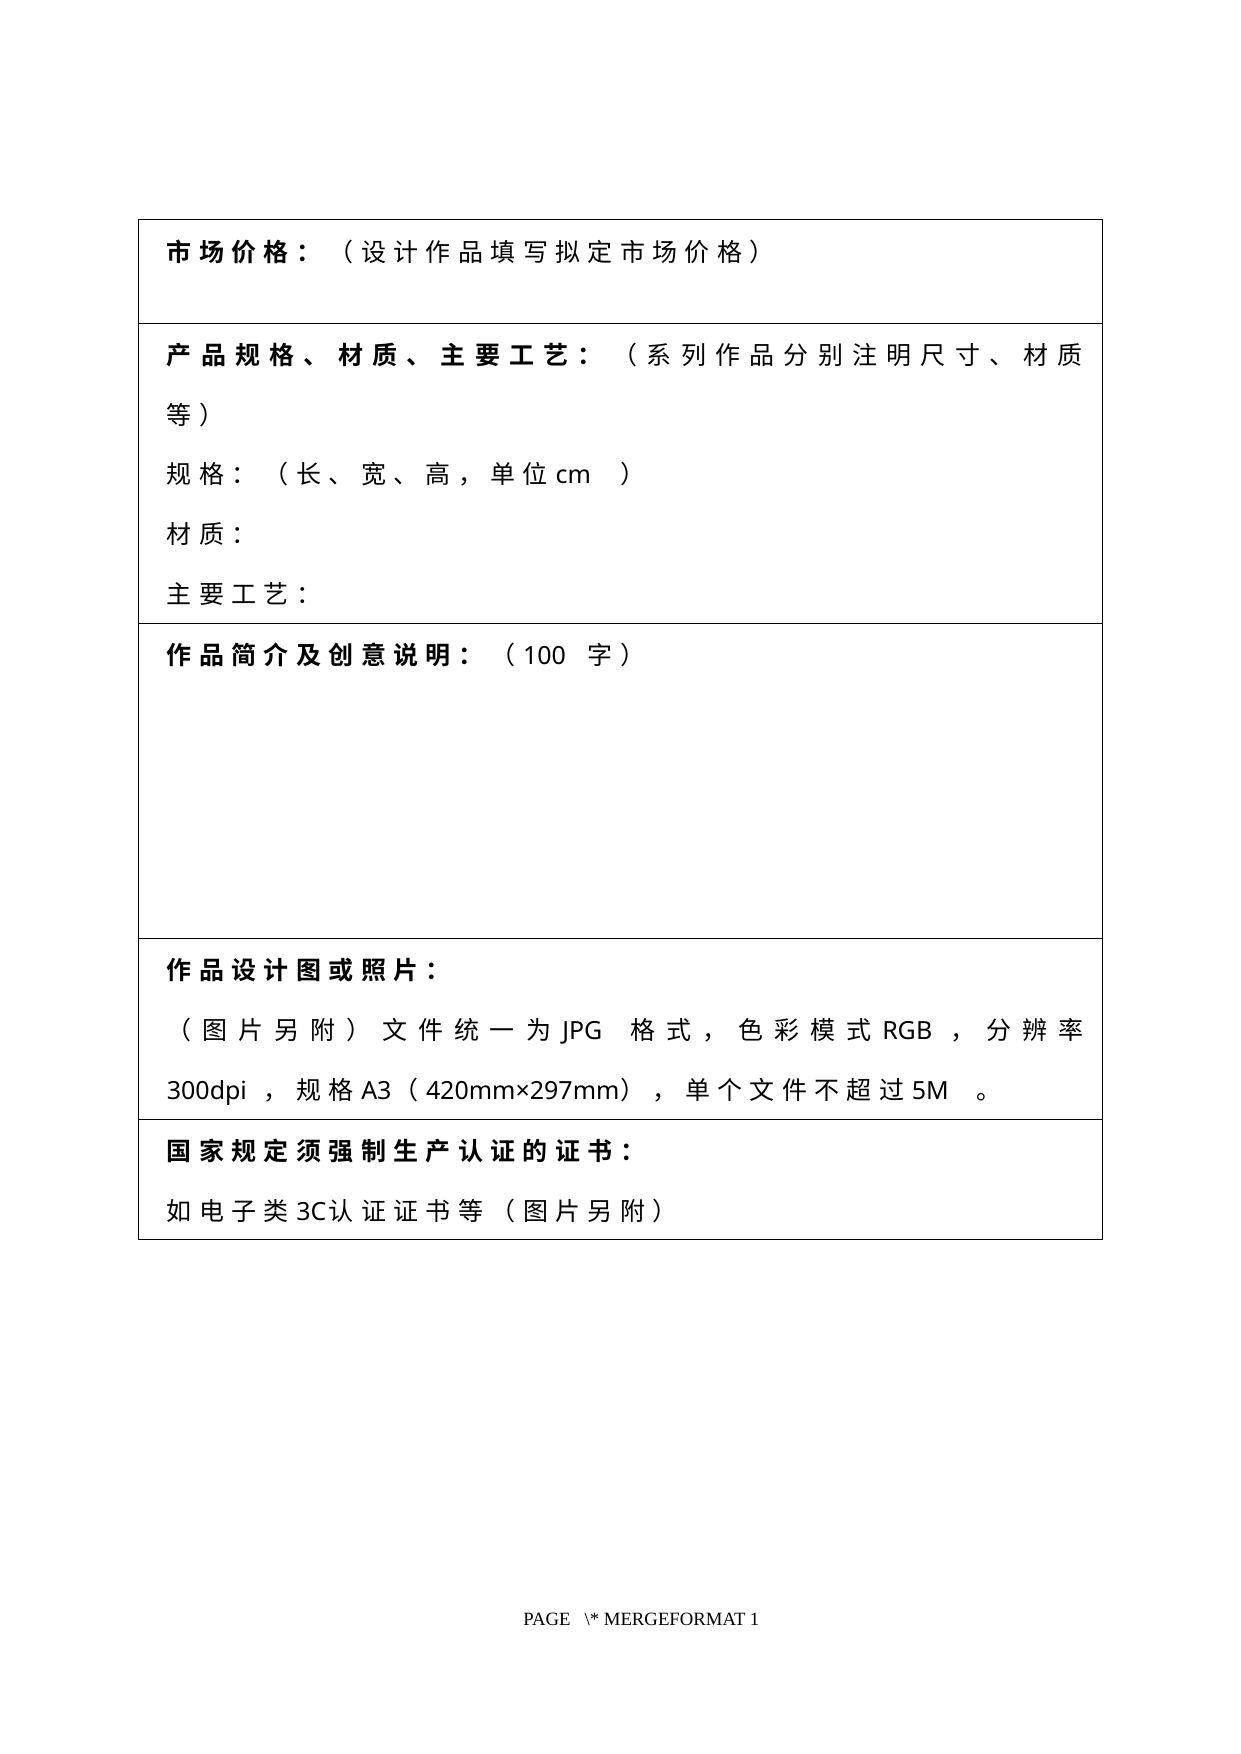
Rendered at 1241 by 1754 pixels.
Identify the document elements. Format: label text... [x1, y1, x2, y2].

table_cell 作品设计图或照片： （图片另附）文件统一为JPG格式，色彩模式RGB，分辨率300dpi，规格A3（420mm×297mm），单个文件不超过5M。 [139, 939, 1102, 1118]
table_cell 产品规格、材质、主要工艺：（系列作品分别注明尺寸、材质等） 规格：（长、宽、高，单位cm） 材质： 主要工艺： [139, 324, 1102, 623]
table_cell 作品简介及创意说明：（100字） [139, 624, 1102, 938]
table_cell 市场价格：（设计作品填写拟定市场价格） [139, 220, 1102, 323]
table_cell 国家规定须强制生产认证的证书： 如电子类3C认证证书等（图片另附） [139, 1120, 1102, 1239]
